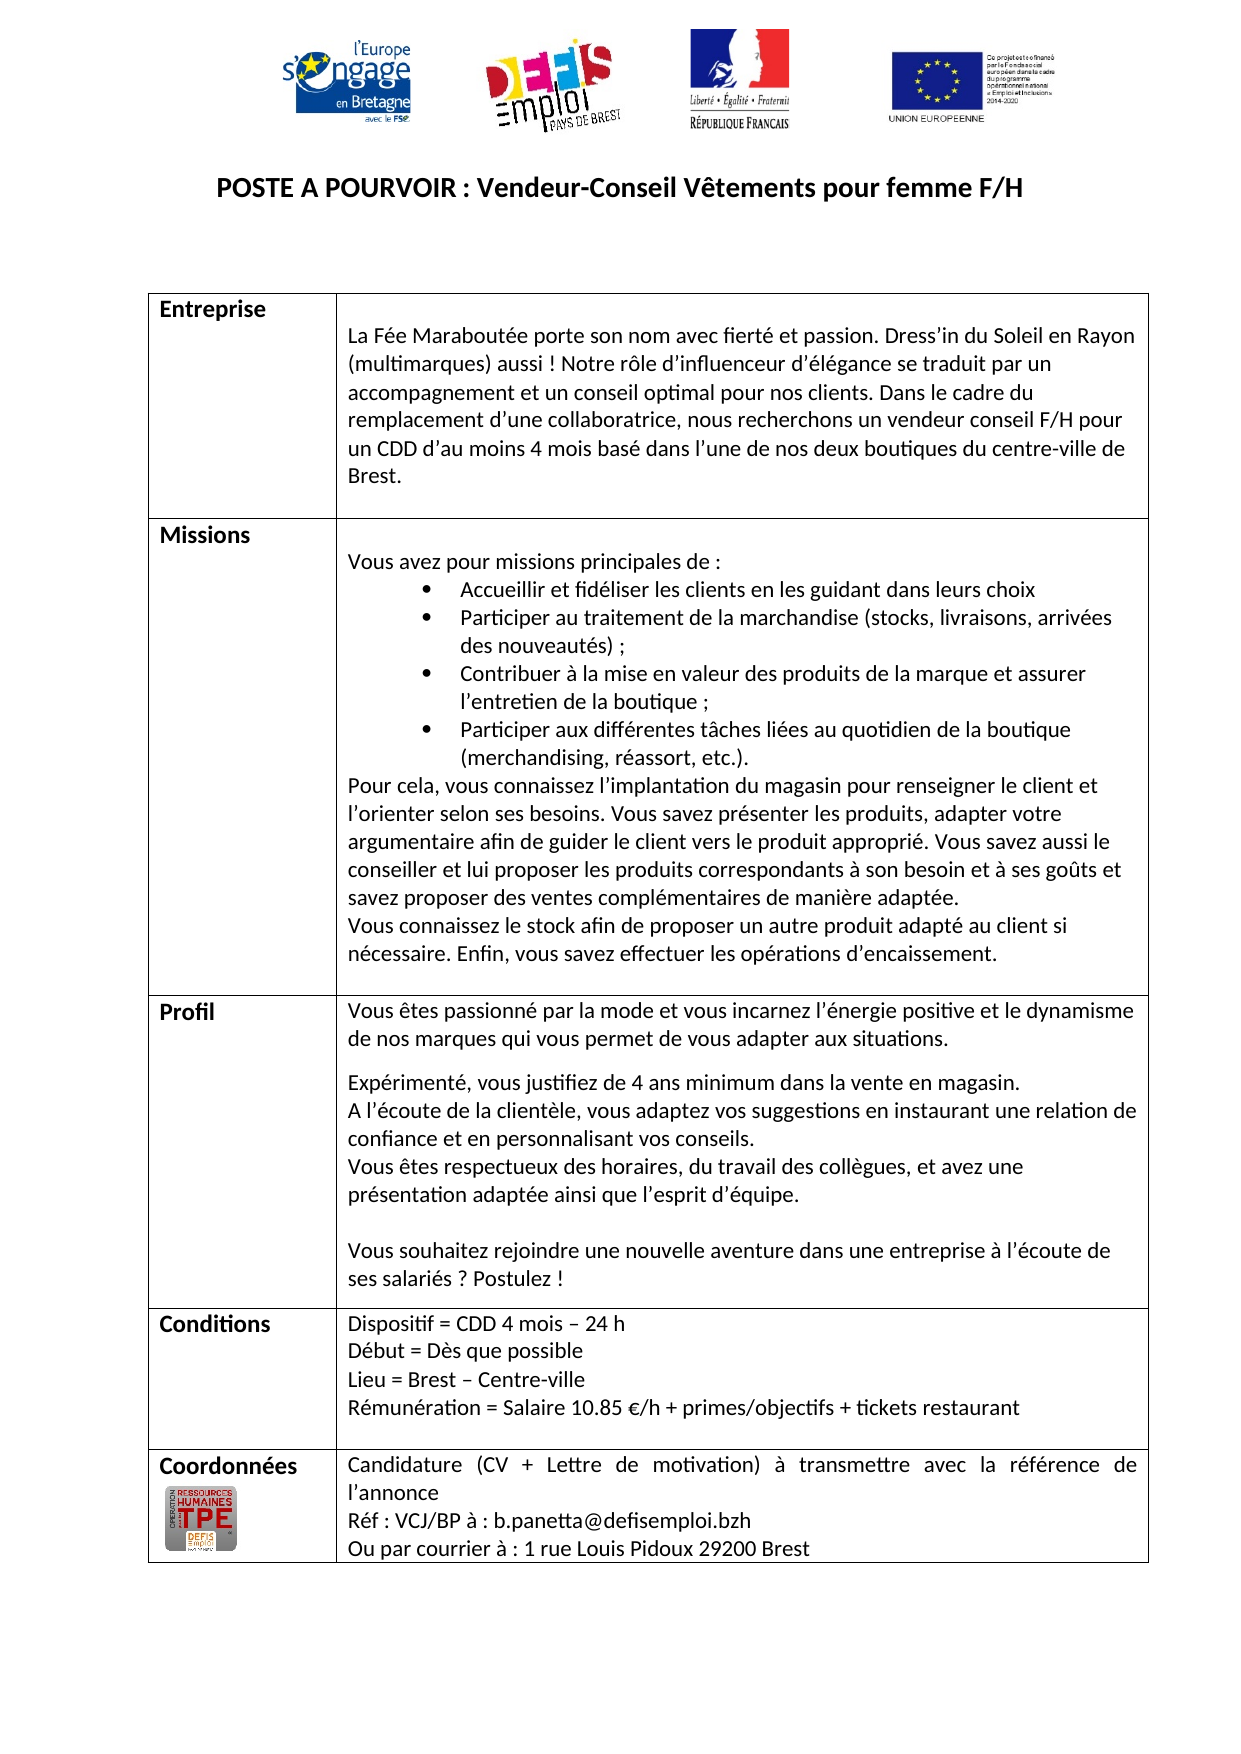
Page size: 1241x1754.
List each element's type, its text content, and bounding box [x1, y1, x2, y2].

table_header Entreprise [149, 294, 336, 518]
table_cell Coordonnées [149, 1450, 336, 1562]
text POSTE A POURVOIR : Vendeur-Conseil Vêtements pour femme F/H [148, 169, 1093, 204]
table_cell Missions [149, 519, 336, 995]
table_header La Fée Maraboutée porte son nom avec fierté et passion. Dress’in du Soleil en Rayon (multimarques) aussi ! Notre rôle d’influenceur d’élégance se traduit par un accompagnement et un conseil optimal pour nos clients. Dans le cadre du remplacement d’une collaboratrice, nous recherchons un vendeur conseil F/H pour un CDD d’au moins 4 mois basé dans l’une de nos deux boutiques du centre-ville de Brest. [337, 294, 1148, 518]
table_cell Conditions [149, 1309, 336, 1449]
picture [689, 29, 789, 127]
table_cell Vous avez pour missions principales de : Accueillir et fidéliser les clients en les guidant dans leurs choix Participer au traitement de la marchandise (stocks, livraisons, arrivées des nouveautés) ; Contribuer à la mise en valeur des produits de la marque et assurer l’entretien de la boutique ; Participer aux différentes tâches liées au quotidien de la boutique (merchandising, réassort, etc.). Pour cela, vous connaissez l’implantation du magasin pour renseigner le client et l’orienter selon ses besoins. Vous savez présenter les produits, adapter votre argumentaire afin de guider le client vers le produit approprié. Vous savez aussi le conseiller et lui proposer les produits correspondants à son besoin et à ses goûts et savez proposer des ventes complémentaires de manière adaptée. Vous connaissez le stock afin de proposer un autre produit adapté au client si nécessaire. Enfin, vous savez effectuer les opérations d’encaissement. [337, 519, 1148, 995]
table_cell Dispositif = CDD 4 mois – 24 h Début = Dès que possible Lieu = Brest – Centre-ville Rémunération = Salaire 10.85 €/h + primes/objectifs + tickets restaurant [337, 1309, 1148, 1449]
picture [159, 1480, 242, 1556]
picture [476, 29, 628, 141]
picture [282, 40, 411, 122]
table_cell Candidature (CV + Lettre de motivation) à transmettre avec la référence de l’annonce Réf : VCJ/BP à : b.panetta@defisemploi.bzh Ou par courrier à : 1 rue Louis Pidoux 29200 Brest [337, 1450, 1148, 1562]
table_cell Profil [149, 996, 336, 1308]
table_cell Vous êtes passionné par la mode et vous incarnez l’énergie positive et le dynamisme de nos marques qui vous permet de vous adapter aux situations. Expérimenté, vous justifiez de 4 ans minimum dans la vente en magasin. A l’écoute de la clientèle, vous adaptez vos suggestions en instaurant une relation de confiance et en personnalisant vos conseils. Vous êtes respectueux des horaires, du travail des collègues, et avez une présentation adaptée ainsi que l’esprit d’équipe. Vous souhaitez rejoindre une nouvelle aventure dans une entreprise à l’écoute de ses salariés ? Postulez ! [337, 996, 1148, 1308]
picture [881, 40, 1058, 131]
